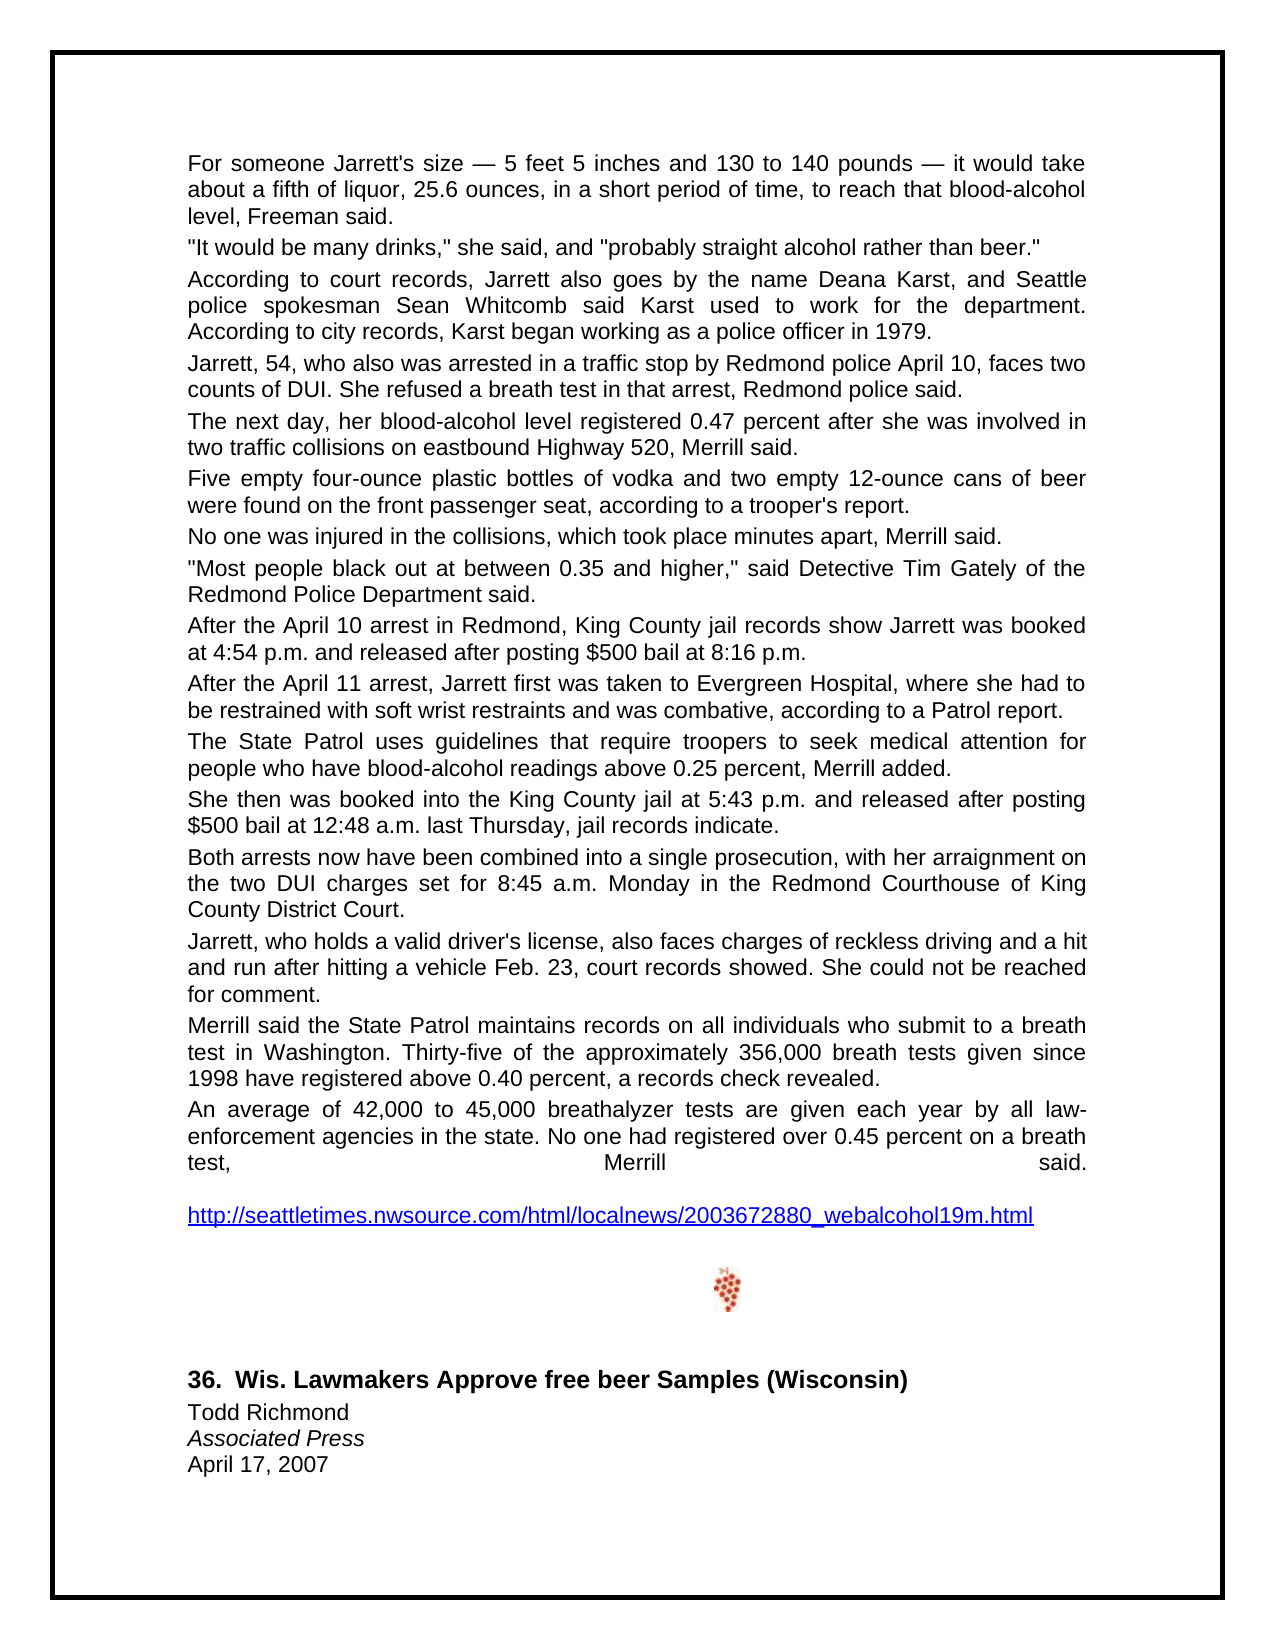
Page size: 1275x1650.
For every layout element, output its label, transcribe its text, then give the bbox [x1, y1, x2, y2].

text After the April 10 arrest in , jail records show Jarrett was booked at 4:54 p.m. and released after posting $500 bail at 8:16 p.m. [187, 612, 1087, 665]
text An average of 42,000 to 45,000 breathalyzer tests are given each year by all law-enforcement agencies in the state. No one had registered over 0.45 percent on a breath test, Merrill said. http://seattletimes.nwsource.com/html/localnews/2003672880_webalcohol19m.html [187, 1096, 1087, 1228]
text The State Patrol uses guidelines that require troopers to seek medical attention for people who have blood-alcohol readings above 0.25 percent, Merrill added. [187, 728, 1087, 781]
text Todd Richmond Associated Press April 17, 2007 [187, 1399, 1087, 1478]
text Jarrett, who holds a valid driver's license, also faces charges of reckless driving and a hit and run after hitting a vehicle Feb. 23, court records showed. She could not be reached for comment. [187, 928, 1087, 1007]
text Jarrett, 54, who also was arrested in a traffic stop by police April 10, faces two counts of DUI. She refused a breath test in that arrest, police said. [187, 350, 1087, 402]
text No one was injured in the collisions, which took place minutes apart, Merrill said. [187, 523, 1087, 549]
text Both arrests now have been combined into a single prosecution, with her arraignment on the two DUI charges set for 8:45 a.m. Monday in the Redmond Courthouse of King County District Court. [187, 844, 1087, 923]
text "Most people black out at between 0.35 and higher," said Detective Tim Gately of the Redmond Police Department said. [187, 555, 1087, 607]
text The next day, her blood-alcohol level registered 0.47 percent after she was involved in two traffic collisions on eastbound Highway 520, Merrill said. [187, 408, 1087, 460]
text "It would be many drinks," she said, and "probably straight alcohol rather than beer." [187, 234, 1087, 261]
text 36. Lawmakers Approve free beer Samples () [187, 1233, 1087, 1394]
text According to court records, Jarrett also goes by the name Deana Karst, and police spokesman Sean Whitcomb said Karst used to work for the department. According to city records, Karst began working as a police officer in 1979. [187, 266, 1087, 345]
picture [714, 1267, 741, 1312]
text She then was booked into the jail at 5:43 p.m. and released after posting $500 bail at 12:48 a.m. last Thursday, jail records indicate. [187, 786, 1087, 839]
text Merrill said the State Patrol maintains records on all individuals who submit to a breath test in . Thirty-five of the approximately 356,000 breath tests given since 1998 have registered above 0.40 percent, a records check revealed. [187, 1012, 1087, 1091]
text For someone Jarrett's size — 5 feet 5 inches and 130 to 140 pounds — it would take about a fifth of liquor, 25.6 ounces, in a short period of time, to reach that blood-alcohol level, Freeman said. [187, 150, 1087, 229]
text Five empty four-ounce plastic bottles of vodka and two empty 12-ounce cans of beer were found on the front passenger seat, according to a trooper's report. [187, 465, 1087, 518]
text After the April 11 arrest, Jarrett first was taken to , where she had to be restrained with soft wrist restraints and was combative, according to a Patrol report. [187, 670, 1087, 723]
